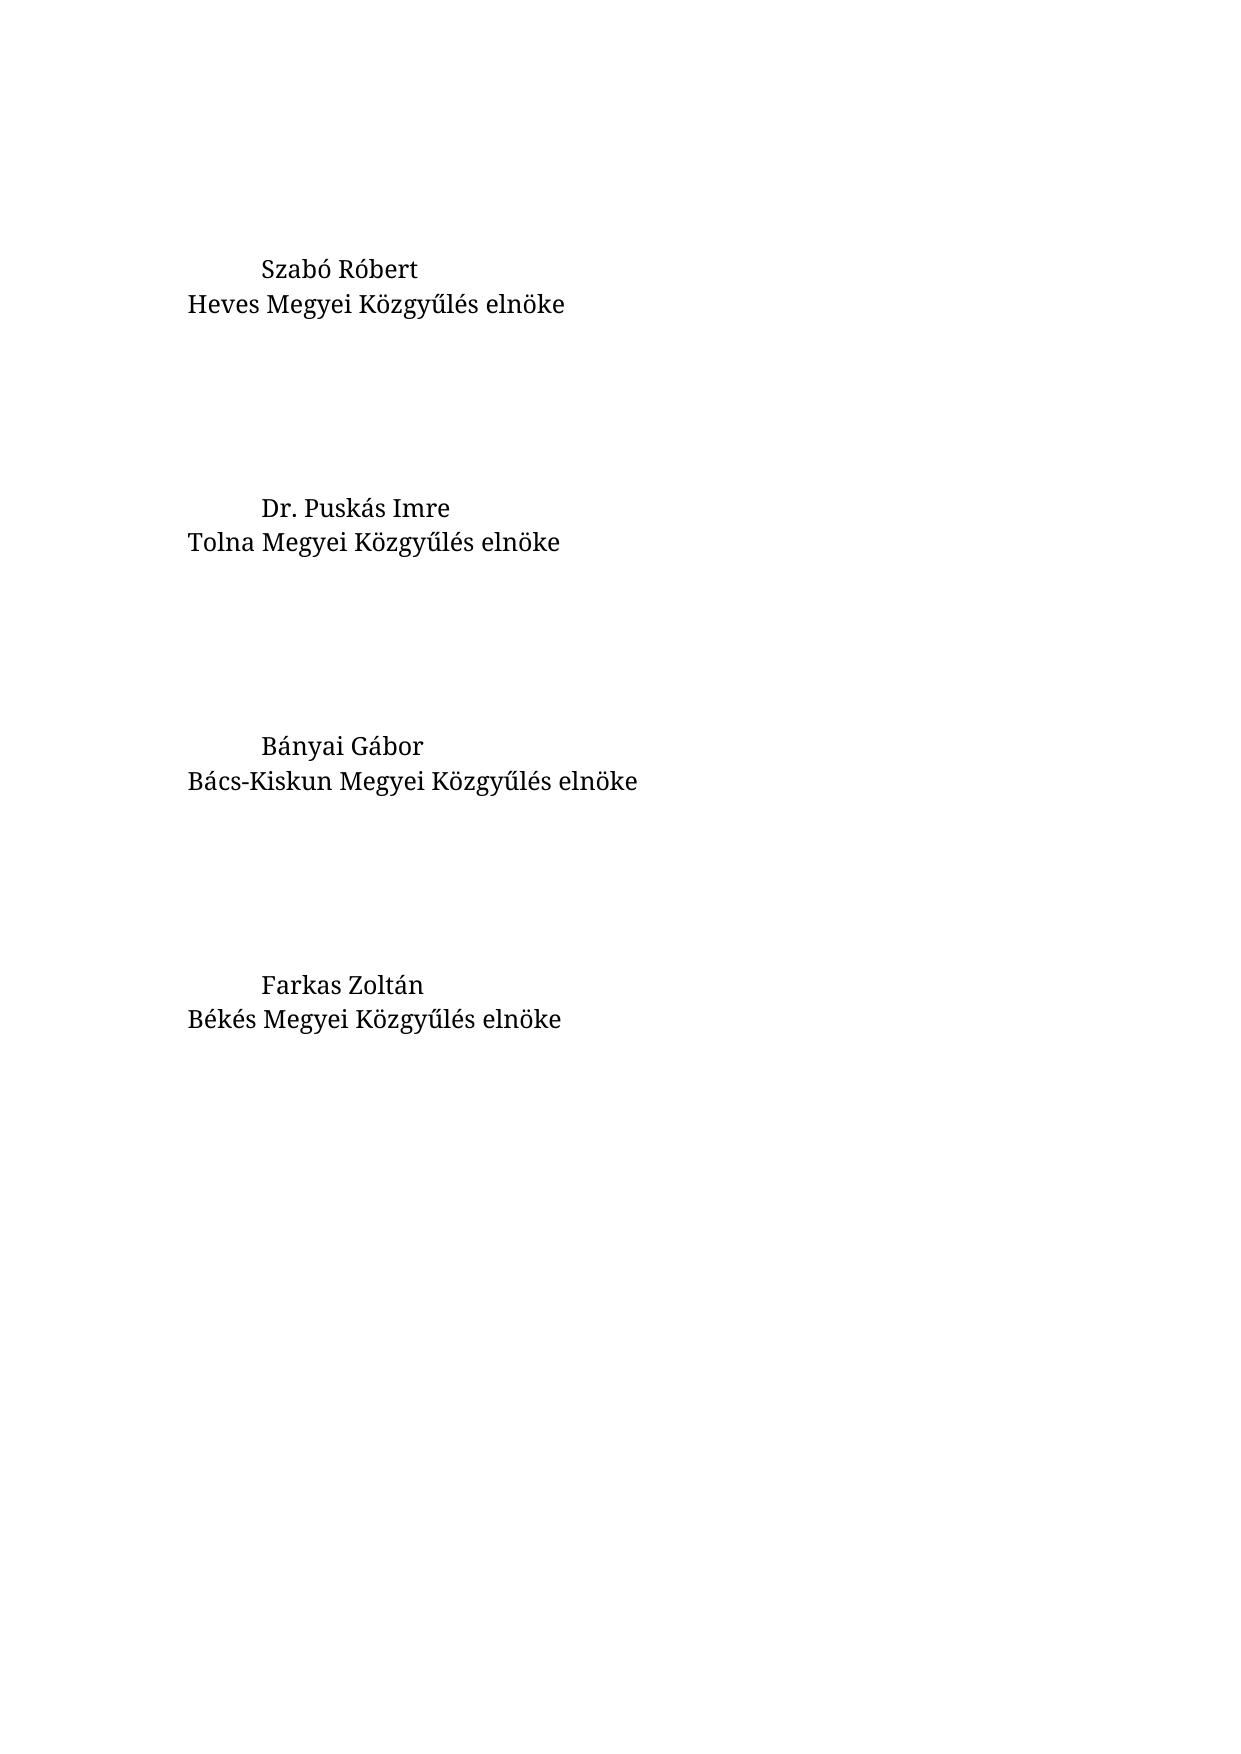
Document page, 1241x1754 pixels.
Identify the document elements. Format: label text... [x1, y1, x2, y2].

text Dr. Puskás Imre [187, 491, 1053, 525]
text Bányai Gábor [187, 729, 1053, 763]
text Heves Megyei Közgyűlés elnöke [187, 286, 1053, 320]
text Farkas Zoltán [187, 967, 1053, 1002]
text Szabó Róbert [187, 252, 1053, 286]
text Tolna Megyei Közgyűlés elnöke [187, 525, 1053, 559]
text Bács-Kiskun Megyei Közgyűlés elnöke [187, 763, 1053, 797]
text Békés Megyei Közgyűlés elnöke [187, 1002, 1053, 1036]
